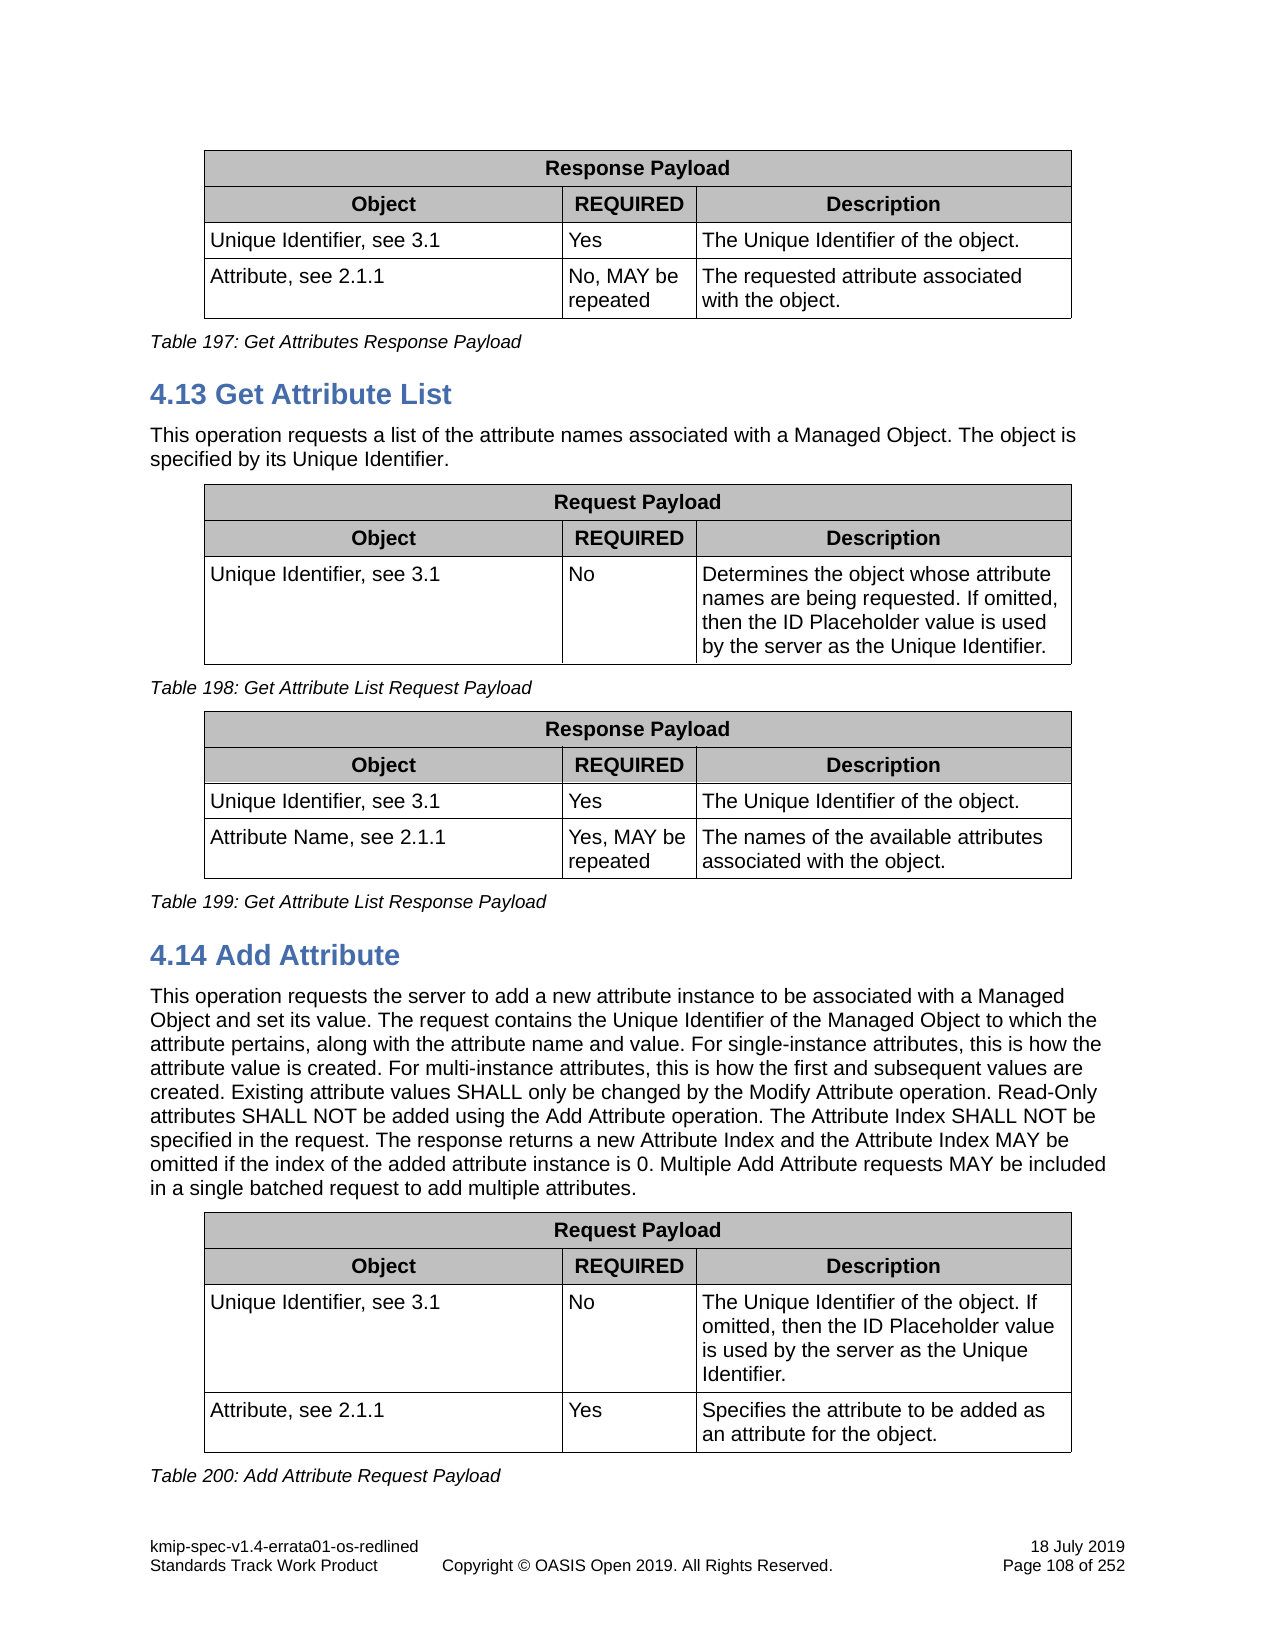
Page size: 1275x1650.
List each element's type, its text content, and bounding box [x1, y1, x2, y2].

subtitle Get Attribute List [150, 377, 1125, 411]
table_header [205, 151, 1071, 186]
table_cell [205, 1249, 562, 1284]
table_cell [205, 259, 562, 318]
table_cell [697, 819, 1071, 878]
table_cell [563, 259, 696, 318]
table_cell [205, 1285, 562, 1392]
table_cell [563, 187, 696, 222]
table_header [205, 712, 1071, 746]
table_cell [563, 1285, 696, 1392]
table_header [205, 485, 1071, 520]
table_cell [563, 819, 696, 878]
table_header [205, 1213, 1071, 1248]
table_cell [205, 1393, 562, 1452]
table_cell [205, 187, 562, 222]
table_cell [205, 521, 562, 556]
text This operation requests a list of the attribute names associated with a Managed Object. The object is specified by its Unique Identifier. [150, 423, 1125, 471]
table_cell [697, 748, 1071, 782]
text This operation requests the server to add a new attribute instance to be associated with a Managed Object and set its value. The request contains the Unique Identifier of the Managed Object to which the attribute pertains, along with the attribute name and value. For single-instance attributes, this is how the attribute value is created. For multi-instance attributes, this is how the first and subsequent values are created. Existing attribute values SHALL only be changed by the Modify Attribute operation. Read-Only attributes SHALL NOT be added using the Add Attribute operation. The Attribute Index SHALL NOT be specified in the request. The response returns a new Attribute Index and the Attribute Index MAY be omitted if the index of the added attribute instance is 0. Multiple Add Attribute requests MAY be included in a single batched request to add multiple attributes. [150, 984, 1125, 1199]
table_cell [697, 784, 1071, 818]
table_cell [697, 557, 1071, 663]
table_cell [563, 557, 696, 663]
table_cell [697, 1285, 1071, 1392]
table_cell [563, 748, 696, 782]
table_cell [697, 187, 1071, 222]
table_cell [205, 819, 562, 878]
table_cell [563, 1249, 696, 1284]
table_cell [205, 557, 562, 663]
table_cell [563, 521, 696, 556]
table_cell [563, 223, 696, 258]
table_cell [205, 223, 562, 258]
subtitle Add Attribute [150, 938, 1125, 971]
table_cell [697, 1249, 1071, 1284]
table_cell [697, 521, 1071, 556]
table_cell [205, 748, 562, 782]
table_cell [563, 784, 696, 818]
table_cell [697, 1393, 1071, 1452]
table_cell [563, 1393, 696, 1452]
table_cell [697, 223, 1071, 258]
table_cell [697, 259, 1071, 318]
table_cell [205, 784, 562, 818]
